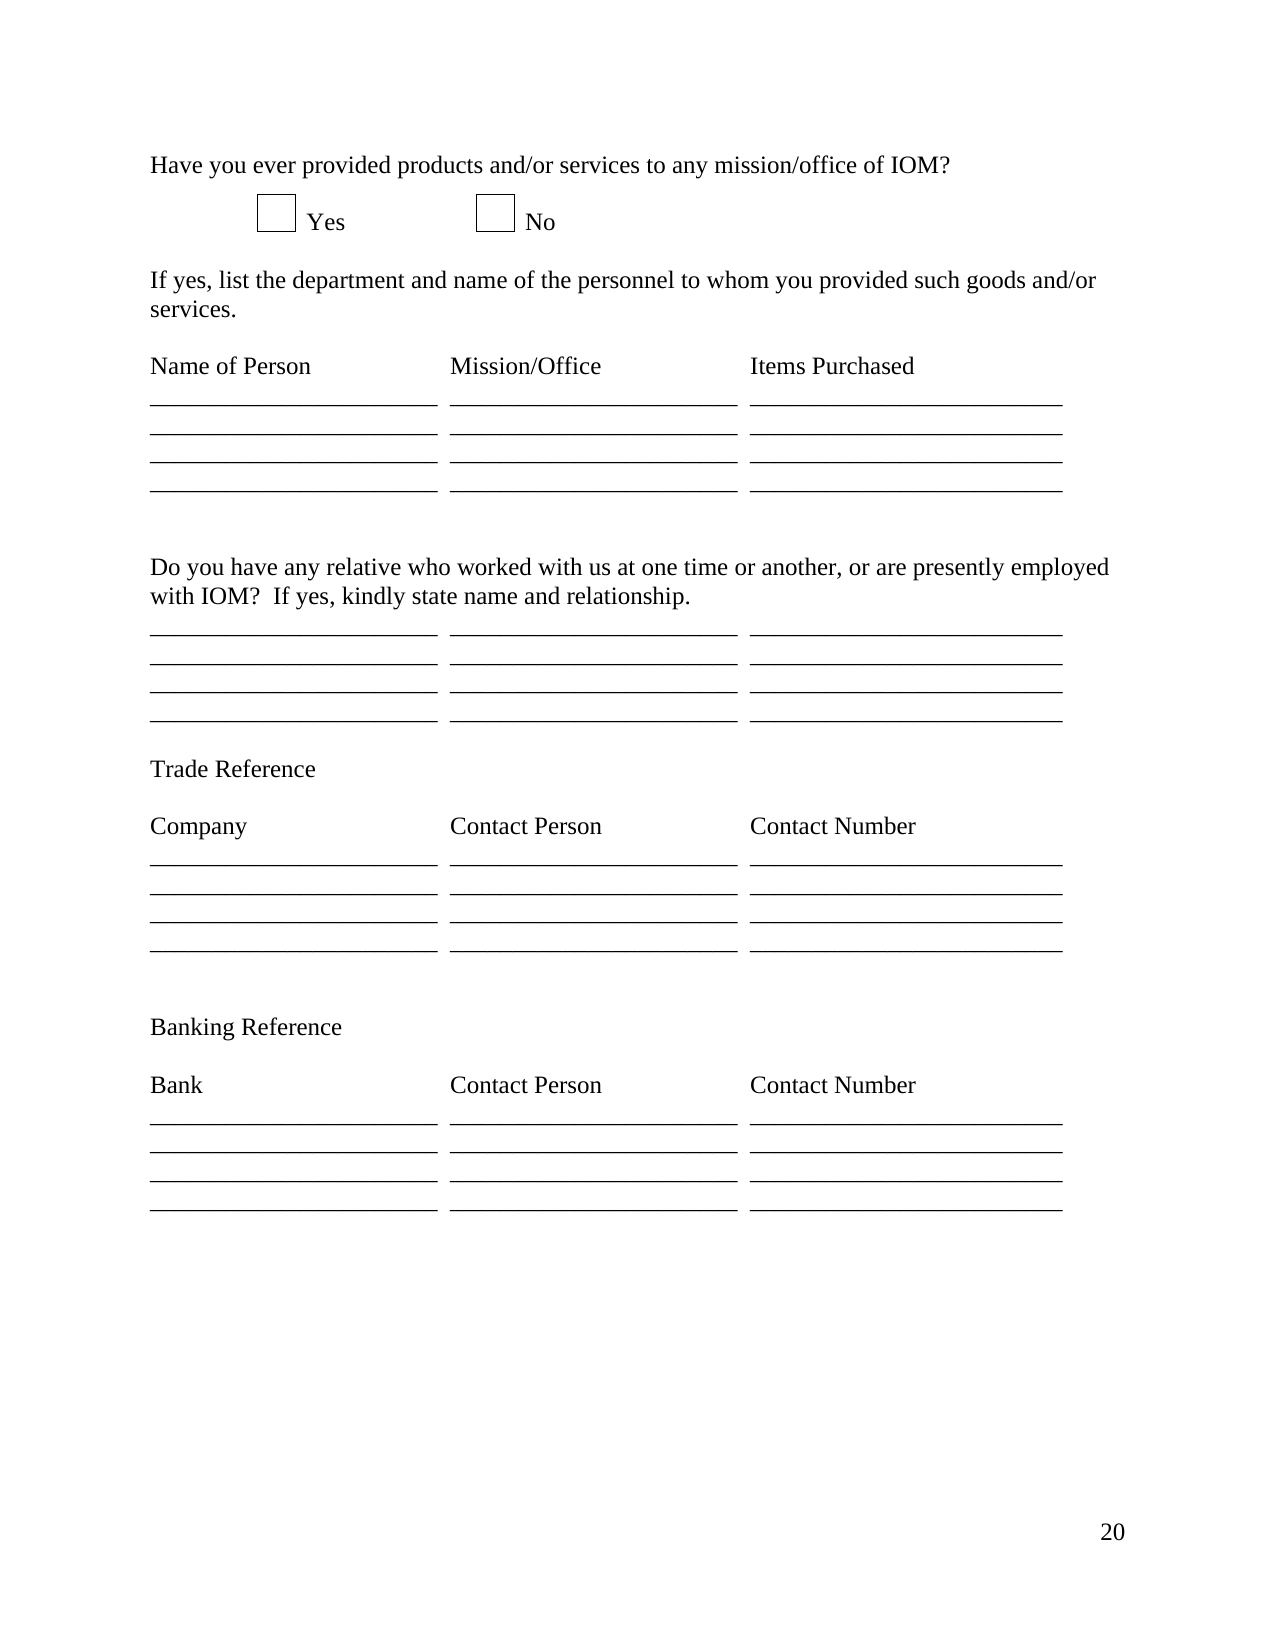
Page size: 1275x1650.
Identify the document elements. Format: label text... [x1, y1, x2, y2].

text Do you have any relative who worked with us at one time or another, or are presently employed with IOM? If yes, kindly state name and relationship. [150, 552, 1125, 610]
text If yes, list the department and name of the personnel to whom you provided such goods and/or services. [150, 265, 1125, 322]
text _______________________ _______________________ _________________________ [150, 1099, 1125, 1127]
text _______________________ _______________________ _________________________ [150, 437, 1125, 466]
text Yes No [150, 207, 1125, 236]
text _______________________ _______________________ _________________________ [150, 897, 1125, 926]
text _______________________ _______________________ _________________________ [150, 696, 1125, 725]
text _______________________ _______________________ _________________________ [150, 869, 1125, 897]
text Have you ever provided products and/or services to any mission/office of IOM? [150, 150, 1125, 179]
text _______________________ _______________________ _________________________ [150, 380, 1125, 409]
text _______________________ _______________________ _________________________ [150, 840, 1125, 869]
text _______________________ _______________________ _________________________ [150, 639, 1125, 667]
text _______________________ _______________________ _________________________ [150, 466, 1125, 495]
text Name of Person Mission/Office Items Purchased [150, 351, 1125, 380]
text _______________________ _______________________ _________________________ [150, 610, 1125, 639]
text _______________________ _______________________ _________________________ [150, 1127, 1125, 1156]
text _______________________ _______________________ _________________________ [150, 667, 1125, 696]
text _______________________ _______________________ _________________________ [150, 1185, 1125, 1214]
text _______________________ _______________________ _________________________ [150, 409, 1125, 437]
text _______________________ _______________________ _________________________ [150, 926, 1125, 955]
text _______________________ _______________________ _________________________ [150, 1156, 1125, 1185]
text Bank Contact Person Contact Number [150, 1070, 1125, 1099]
text Company Contact Person Contact Number [150, 811, 1125, 840]
text Trade Reference [150, 754, 1125, 782]
text Banking Reference [150, 1012, 1125, 1041]
